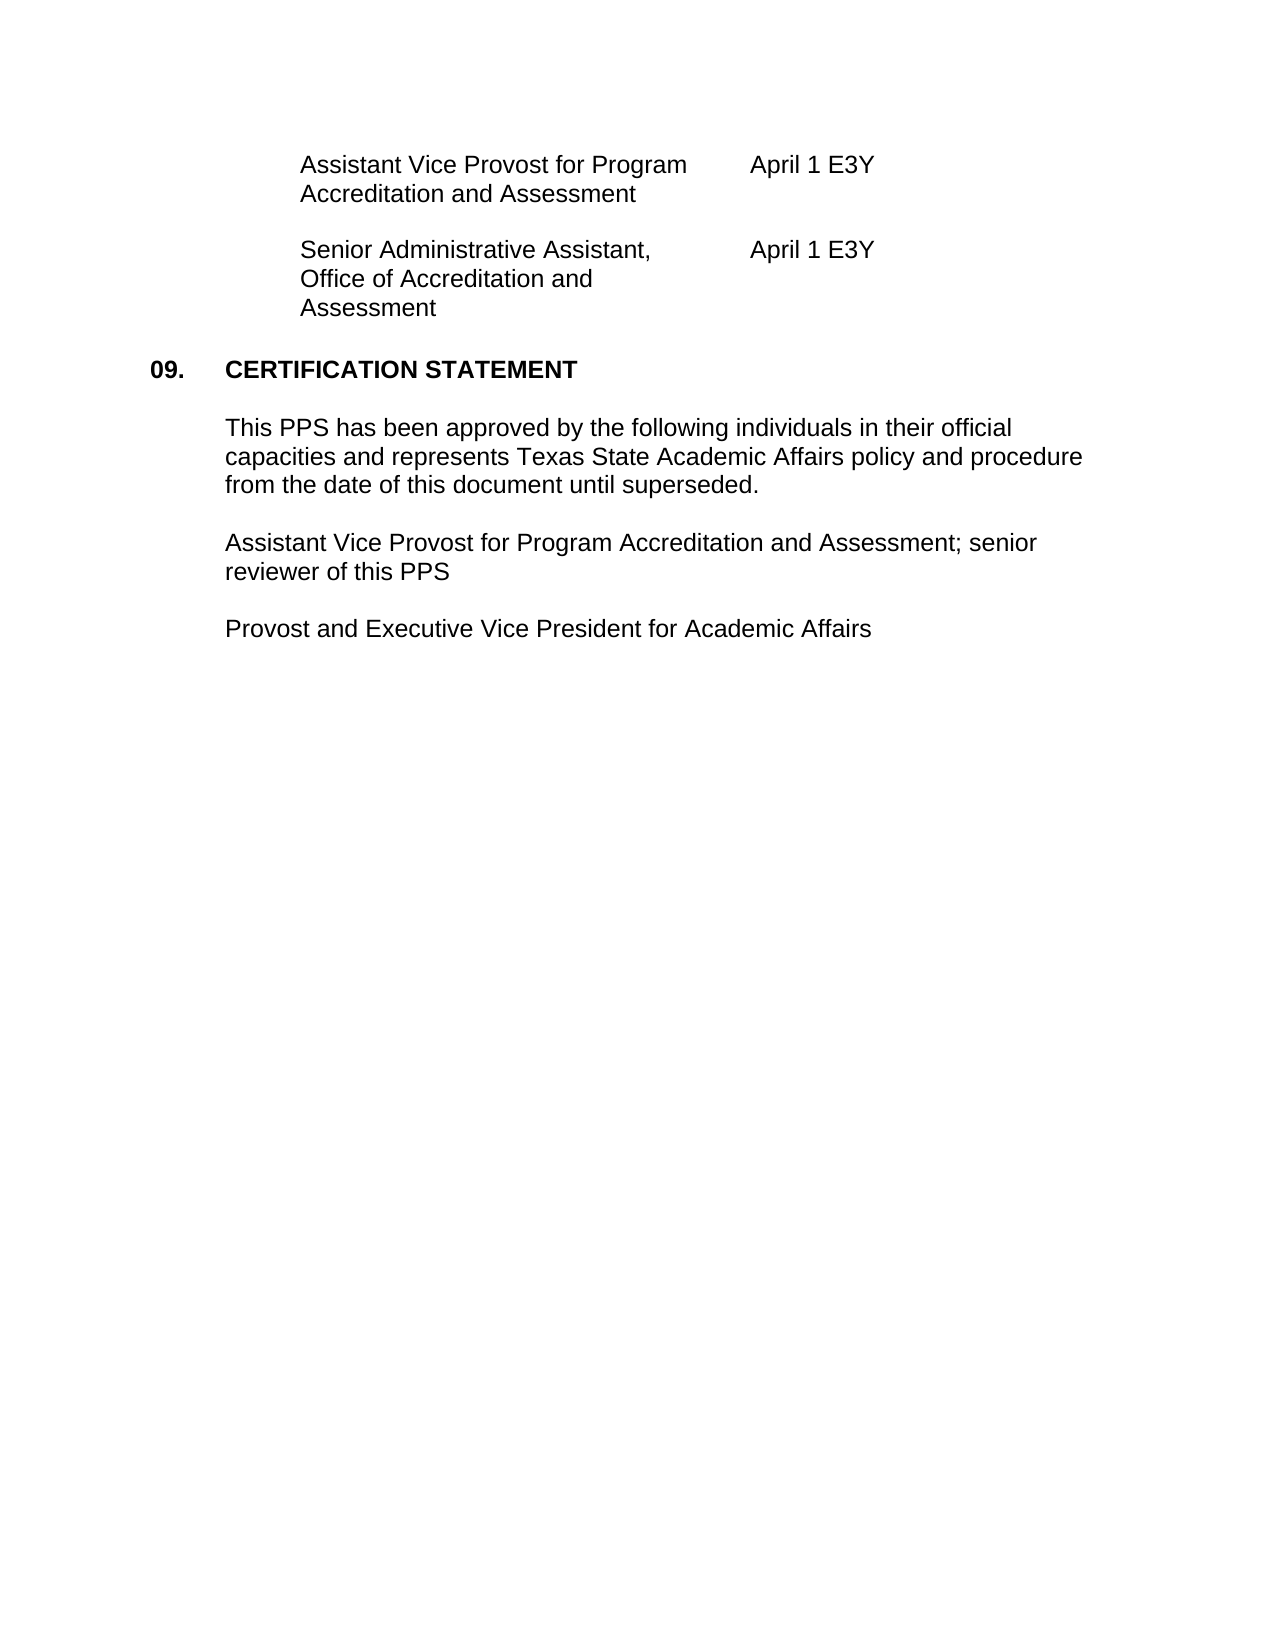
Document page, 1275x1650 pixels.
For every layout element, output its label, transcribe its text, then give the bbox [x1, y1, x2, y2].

text Accreditation and Assessment [300, 179, 1125, 207]
text This PPS has been approved by the following individuals in their official capacities and represents Texas State Academic Affairs policy and procedure from the date of this document until superseded. [225, 413, 1125, 499]
text Assistant Vice Provost for Program Accreditation and Assessment; senior reviewer of this PPS [225, 528, 1125, 585]
text Office of Accreditation and [300, 264, 1125, 293]
text Provost and Executive Vice President for Academic Affairs [150, 614, 1125, 643]
text Assistant Vice Provost for Program April 1 E3Y [300, 150, 1125, 179]
text Assessment [300, 293, 1125, 322]
text Senior Administrative Assistant, April 1 E3Y [300, 236, 1125, 264]
list 09. CERTIFICATION STATEMENT [150, 355, 1125, 384]
